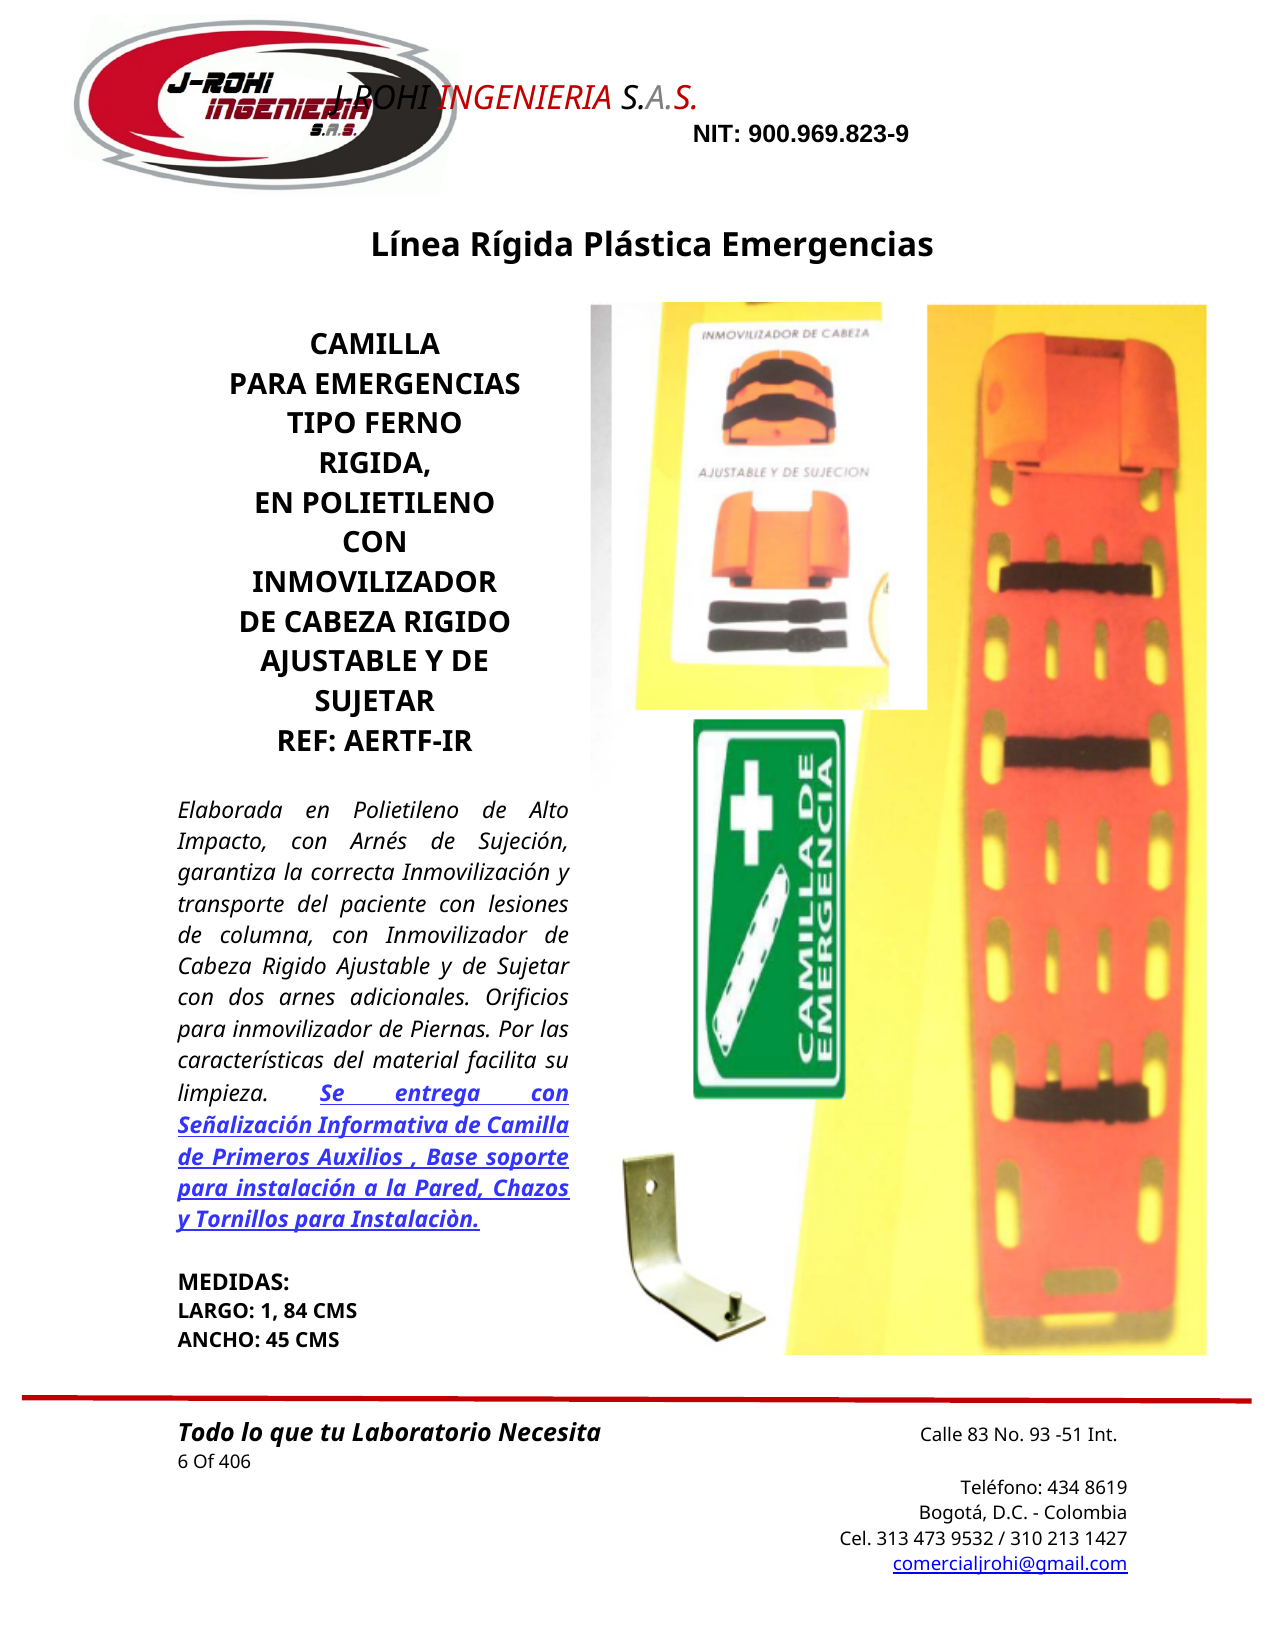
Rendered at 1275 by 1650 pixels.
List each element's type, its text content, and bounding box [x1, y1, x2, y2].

text CAMILLA [177, 323, 590, 363]
text LARGO: 1, 84 CMS [177, 1297, 590, 1325]
text MEDIDAS: [177, 1265, 590, 1297]
text Elaborada en Polietileno de Alto Impacto, con Arnés de Sujeción, garantiza la correcta Inmovilización y transporte del paciente con lesiones de columna, con Inmovilizador de Cabeza Rigido Ajustable y de Sujetar con dos arnes adicionales. Orificios para inmovilizador de Piernas. Por las características del material facilita su limpieza. Se entrega con Señalización Informativa de Camilla de Primeros Auxilios , Base soporte para instalación a la Pared, Chazos y Tornillos para Instalaciòn. [177, 794, 590, 1234]
text SUJETAR [177, 680, 590, 720]
text Línea Rígida Plástica Emergencias [177, 220, 1127, 266]
text REF: AERTF-IR [177, 720, 590, 760]
text CON [177, 522, 590, 561]
text EN POLIETILENO [177, 482, 590, 522]
text DE CABEZA RIGIDO [177, 601, 590, 641]
text ANCHO: 45 CMS [177, 1325, 590, 1353]
text TIPO FERNO [177, 403, 590, 442]
picture [71, 14, 460, 195]
text AJUSTABLE Y DE [177, 641, 590, 680]
text RIGIDA, [177, 442, 590, 482]
text PARA EMERGENCIAS [177, 363, 590, 403]
text INMOVILIZADOR [177, 561, 590, 601]
